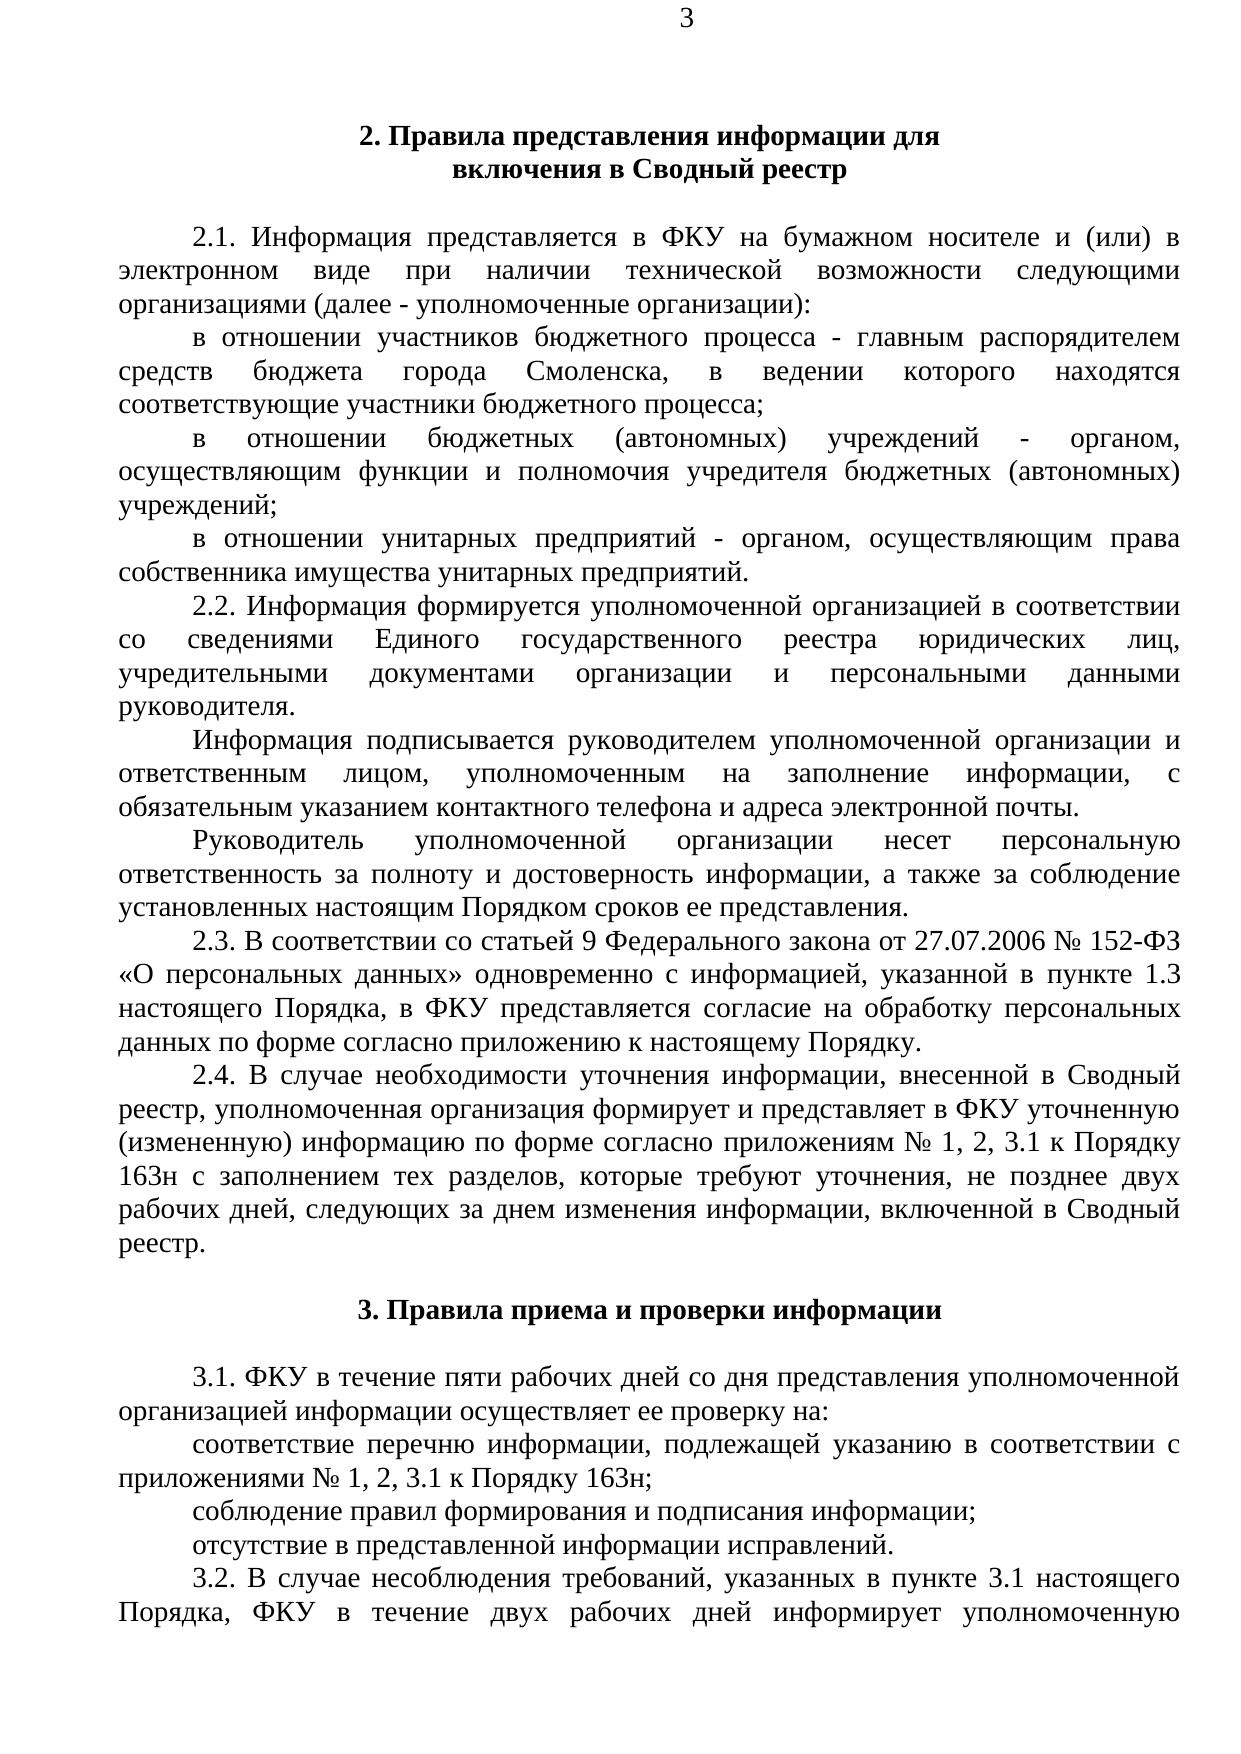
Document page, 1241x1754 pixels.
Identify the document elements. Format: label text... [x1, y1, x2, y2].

text 2.1. Информация представляется в ФКУ на бумажном носителе и (или) в электронном виде при наличии технической возможности следующими организациями (далее - уполномоченные организации): [118, 219, 1181, 319]
text отсутствие в представленной информации исправлений. [118, 1527, 1181, 1560]
text 2. Правила представления информации для [118, 118, 1181, 152]
text соблюдение правил формирования и подписания информации; [118, 1493, 1181, 1527]
text в отношении бюджетных (автономных) учреждений - органом, осуществляющим функции и полномочия учредителя бюджетных (автономных) учреждений; [118, 420, 1181, 521]
text 2.4. В случае необходимости уточнения информации, внесенной в Сводный реестр, уполномоченная организация формирует и представляет в ФКУ уточненную (измененную) информацию по форме согласно приложениям № 1, 2, 3.1 к Порядку 163н с заполнением тех разделов, которые требуют уточнения, не позднее двух рабочих дней, следующих за днем изменения информации, включенной в Сводный реестр. [118, 1057, 1181, 1258]
text Информация подписывается руководителем уполномоченной организации и ответственным лицом, уполномоченным на заполнение информации, с обязательным указанием контактного телефона и адреса электронной почты. [118, 722, 1181, 822]
text 2.3. В соответствии со статьей 9 Федерального закона от 27.07.2006 № 152-ФЗ «О персональных данных» одновременно с информацией, указанной в пункте 1.3 настоящего Порядка, в ФКУ представляется согласие на обработку персональных данных по форме согласно приложению к настоящему Порядку. [118, 923, 1181, 1057]
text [118, 1560, 1181, 1627]
text 3.1. ФКУ в течение пяти рабочих дней со дня представления уполномоченной организацией информации осуществляет ее проверку на: [118, 1359, 1181, 1426]
text включения в Сводный реестр [118, 152, 1181, 185]
text в отношении участников бюджетного процесса - главным распорядителем средств бюджета города Смоленска, в ведении которого находятся соответствующие участники бюджетного процесса; [118, 319, 1181, 420]
text 2.2. Информация формируется уполномоченной организацией в соответствии со сведениями Единого государственного реестра юридических лиц, учредительными документами организации и персональными данными руководителя. [118, 588, 1181, 722]
text Руководитель уполномоченной организации несет персональную ответственность за полноту и достоверность информации, а также за соблюдение установленных настоящим Порядком сроков ее представления. [118, 822, 1181, 923]
text в отношении унитарных предприятий - органом, осуществляющим права собственника имущества унитарных предприятий. [118, 521, 1181, 588]
text 3. Правила приема и проверки информации [118, 1292, 1181, 1326]
text соответствие перечню информации, подлежащей указанию в соответствии с приложениями № 1, 2, 3.1 к Порядку 163н; [118, 1426, 1181, 1493]
